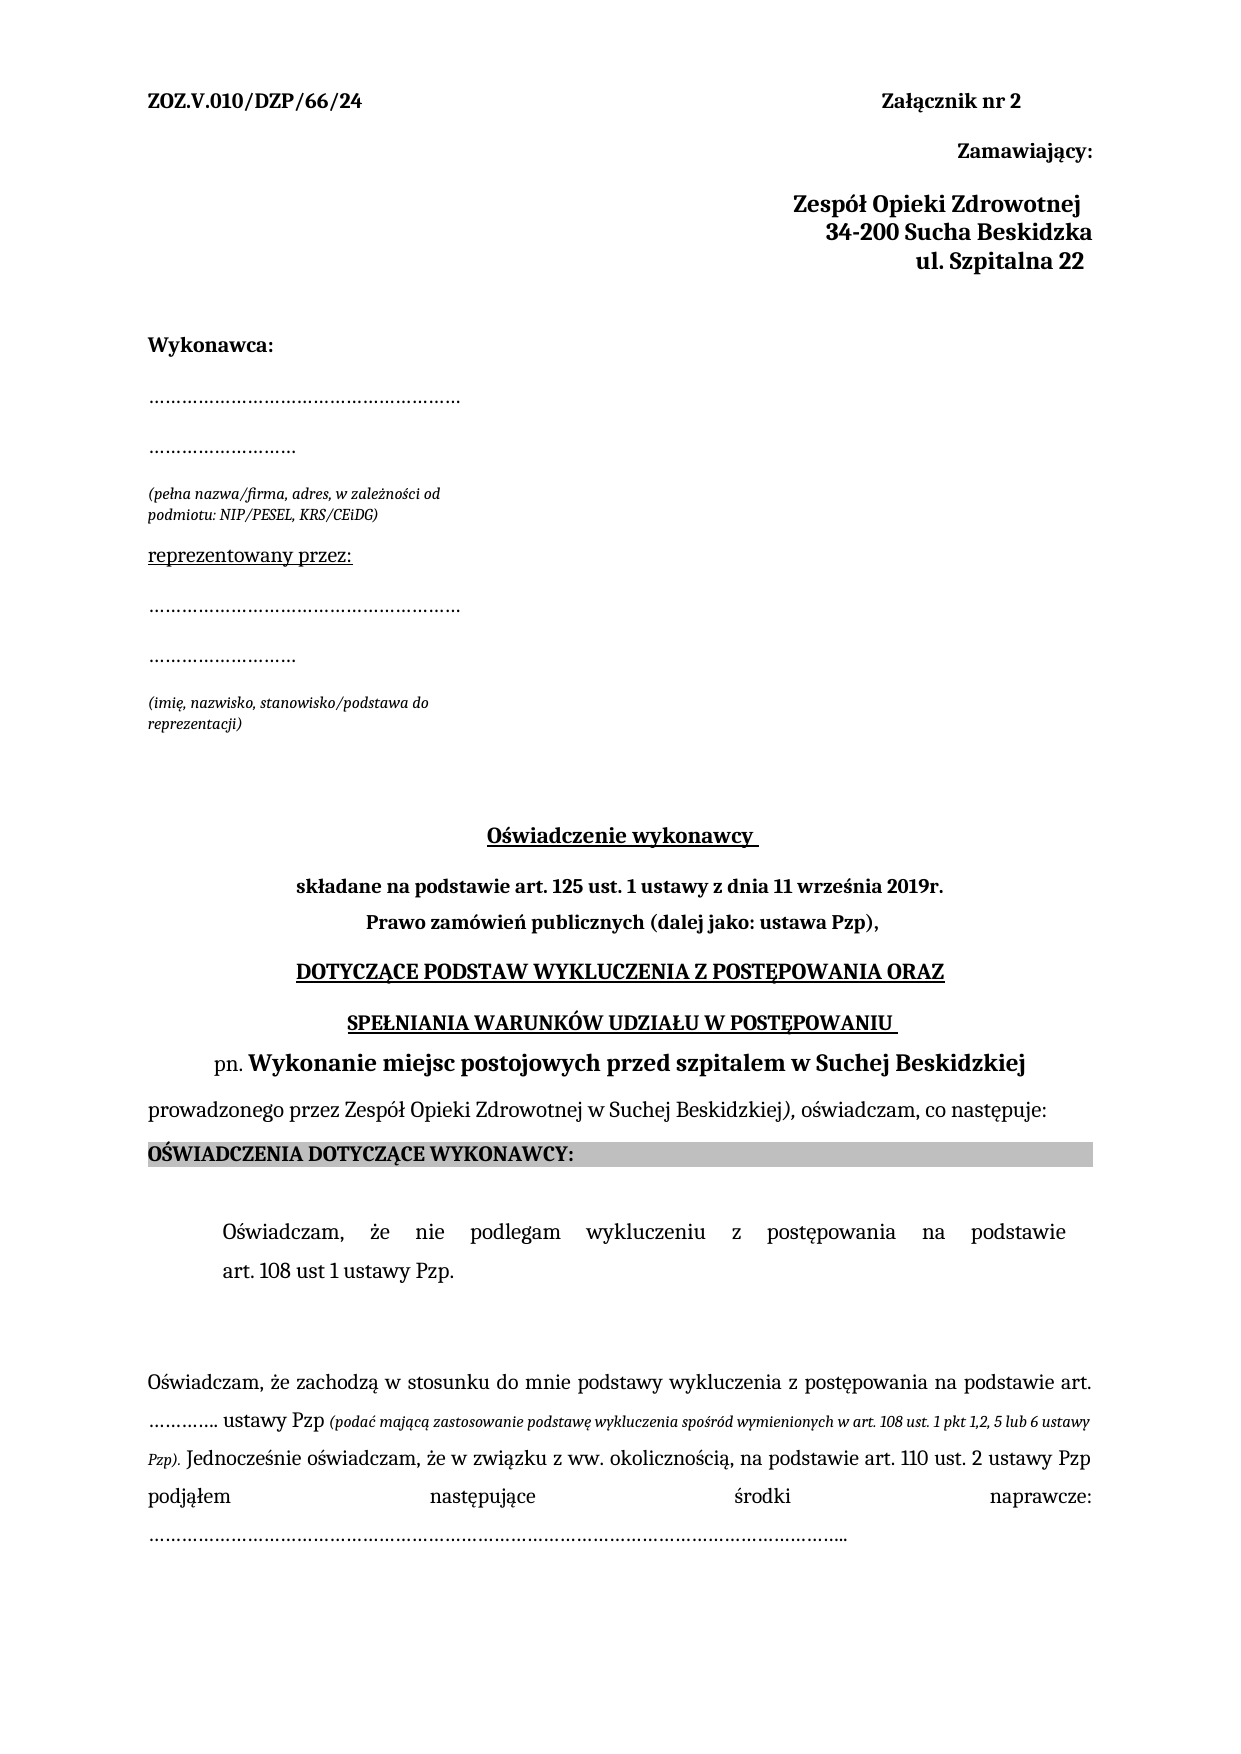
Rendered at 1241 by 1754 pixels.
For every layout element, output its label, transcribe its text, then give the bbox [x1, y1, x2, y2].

text 34-200 Sucha Beskidzka [148, 218, 1093, 247]
text Oświadczenie wykonawcy [148, 823, 1093, 849]
text prowadzonego przez Zespół Opieki Zdrowotnej w Suchej Beskidzkiej), oświadczam, co następuje: [148, 1096, 1093, 1123]
text pn. Wykonanie miejsc postojowych przed szpitalem w Suchej Beskidzkiej [148, 1049, 1093, 1077]
text ZOZ.V.010/DZP/66/24 Załącznik nr 2 [148, 89, 1093, 114]
text ul. Szpitalna 22 [148, 247, 1093, 276]
text DOTYCZĄCE PODSTAW WYKLUCZENIA Z POSTĘPOWANIA ORAZ [148, 959, 1093, 985]
text OŚWIADCZENIA DOTYCZĄCE WYKONAWCY: [148, 1142, 1093, 1167]
text Zamawiający: [148, 139, 1093, 164]
text ………………………………………………………………………… [148, 593, 472, 668]
text Prawo zamówień publicznych (dalej jako: ustawa Pzp), [148, 911, 1093, 934]
text Oświadczam, że zachodzą w stosunku do mnie podstawy wykluczenia z postępowania na podstawie art. …………. ustawy Pzp (podać mającą zastosowanie podstawę wykluczenia spośród wymienionych w art. 108 ust. 1 pkt 1,2, 5 lub 6 ustawy Pzp). Jednocześnie oświadczam, że w związku z ww. okolicznością, na podstawie art. 110 ust. 2 ustawy Pzp podjąłem następujące środki naprawcze: ……………………………………………………………………………………………………………….. [148, 1370, 1093, 1547]
list Oświadczam, że nie podlegam wykluczeniu z postępowania na podstawie art. 108 ust 1 ustawy Pzp. [223, 1219, 1093, 1285]
text (pełna nazwa/firma, adres, w zależności od podmiotu: NIP/PESEL, KRS/CEiDG) [148, 484, 472, 524]
text (imię, nazwisko, stanowisko/podstawa do reprezentacji) [148, 694, 472, 733]
text SPEŁNIANIA WARUNKÓW UDZIAŁU W POSTĘPOWANIU [148, 1011, 1093, 1036]
text składane na podstawie art. 125 ust. 1 ustawy z dnia 11 września 2019r. [148, 874, 1093, 898]
text Zespół Opieki Zdrowotnej [148, 189, 1093, 218]
text ………………………………………………………………………… [148, 384, 472, 459]
text Wykonawca: [148, 333, 1093, 358]
text reprezentowany przez: [148, 542, 1093, 568]
